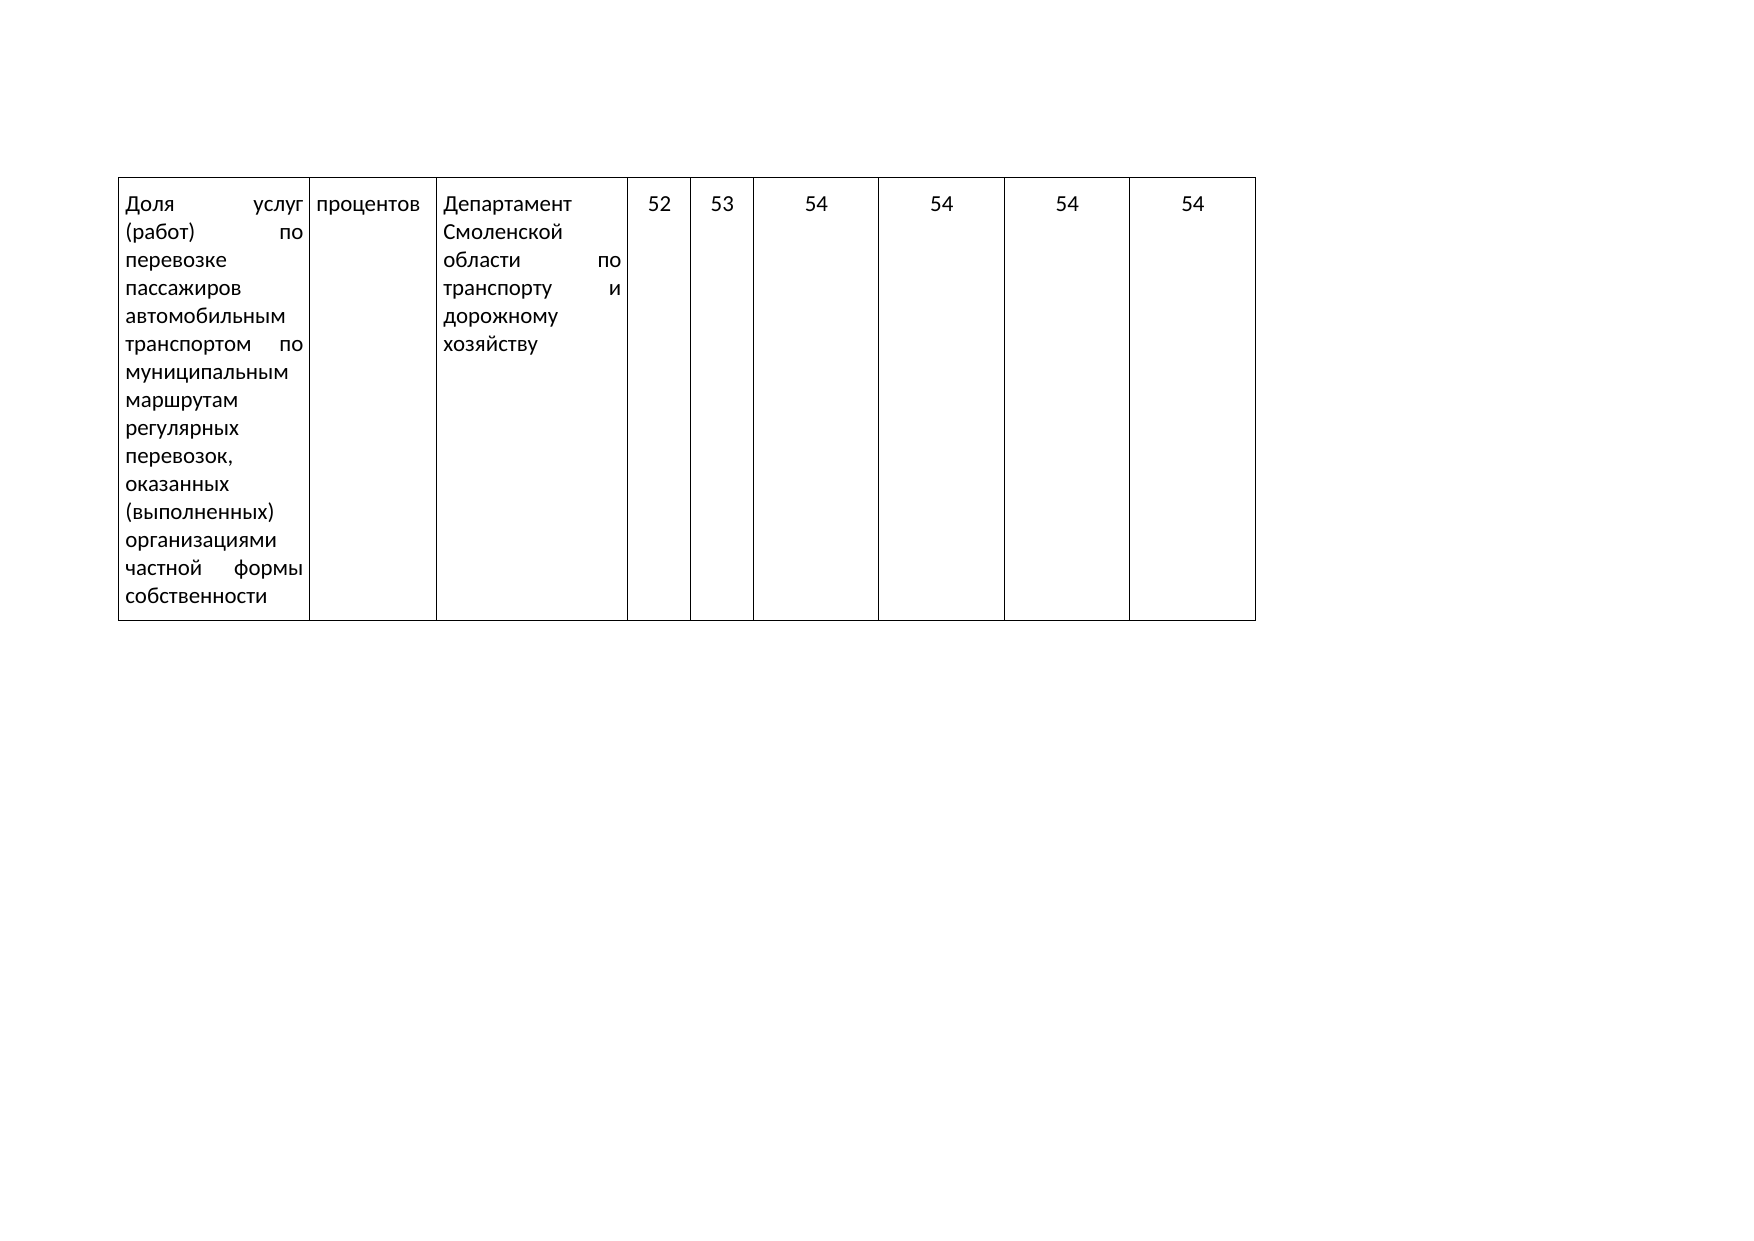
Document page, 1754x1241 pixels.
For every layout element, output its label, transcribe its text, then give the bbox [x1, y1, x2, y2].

table_cell процентов [310, 178, 436, 620]
table_cell 54 [754, 178, 878, 620]
table_cell Департамент Смоленской области по транспорту и дорожному хозяйству [437, 178, 627, 620]
table_cell 54 [1130, 178, 1255, 620]
table_cell 53 [691, 178, 753, 620]
table_cell 54 [1005, 178, 1129, 620]
table_cell Доля услуг (работ) по перевозке пассажиров автомобильным транспортом по муниципальным маршрутам регулярных перевозок, оказанных (выполненных) организациями частной формы собственности [119, 178, 309, 620]
table_cell 52 [628, 178, 690, 620]
table_cell 54 [879, 178, 1004, 620]
